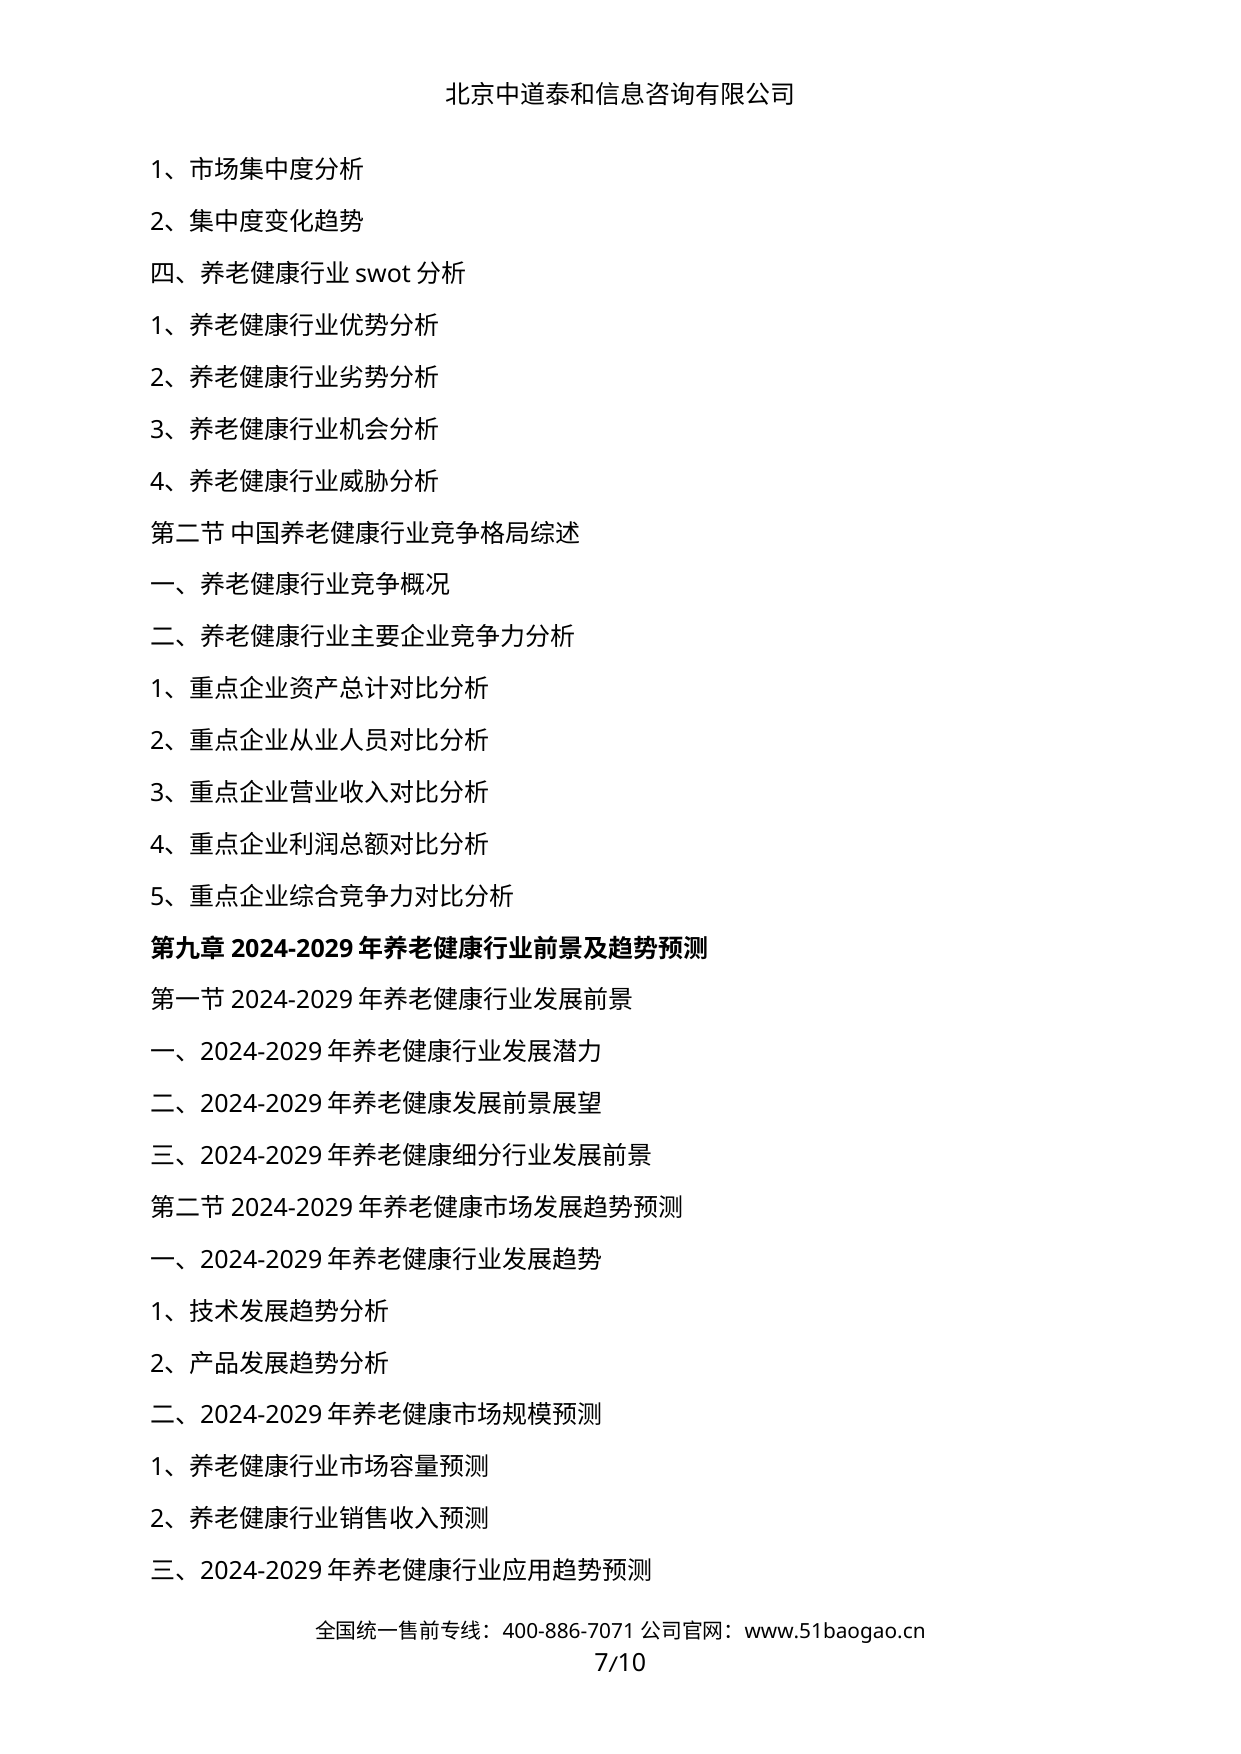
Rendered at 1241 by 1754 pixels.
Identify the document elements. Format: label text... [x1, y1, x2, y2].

text 四、养老健康行业swot分析 [150, 254, 1090, 290]
text 1、技术发展趋势分析 [150, 1291, 1090, 1327]
text 1、重点企业资产总计对比分析 [150, 669, 1090, 705]
text 4、重点企业利润总额对比分析 [150, 824, 1090, 861]
text 二、养老健康行业主要企业竞争力分析 [150, 617, 1090, 653]
text 2、养老健康行业销售收入预测 [150, 1499, 1090, 1535]
text 1、市场集中度分析 [150, 150, 1090, 186]
text 第九章 2024-2029年养老健康行业前景及趋势预测 [150, 928, 1090, 964]
text 3、重点企业营业收入对比分析 [150, 772, 1090, 809]
text 一、养老健康行业竞争概况 [150, 565, 1090, 601]
text 4、养老健康行业威胁分析 [150, 461, 1090, 497]
text 第一节 2024-2029年养老健康行业发展前景 [150, 980, 1090, 1016]
text 2、重点企业从业人员对比分析 [150, 721, 1090, 757]
text 一、2024-2029年养老健康行业发展趋势 [150, 1239, 1090, 1276]
text 第二节 中国养老健康行业竞争格局综述 [150, 513, 1090, 549]
text 2、养老健康行业劣势分析 [150, 357, 1090, 394]
text 2、集中度变化趋势 [150, 202, 1090, 238]
text 1、养老健康行业优势分析 [150, 306, 1090, 342]
text 5、重点企业综合竞争力对比分析 [150, 876, 1090, 912]
text 二、2024-2029年养老健康市场规模预测 [150, 1395, 1090, 1431]
text 二、2024-2029年养老健康发展前景展望 [150, 1084, 1090, 1120]
text 三、2024-2029年养老健康细分行业发展前景 [150, 1136, 1090, 1172]
text 1、养老健康行业市场容量预测 [150, 1447, 1090, 1483]
text 第二节 2024-2029年养老健康市场发展趋势预测 [150, 1187, 1090, 1224]
text 三、2024-2029年养老健康行业应用趋势预测 [150, 1551, 1090, 1587]
text 3、养老健康行业机会分析 [150, 409, 1090, 446]
text 2、产品发展趋势分析 [150, 1343, 1090, 1379]
text 一、2024-2029年养老健康行业发展潜力 [150, 1032, 1090, 1068]
